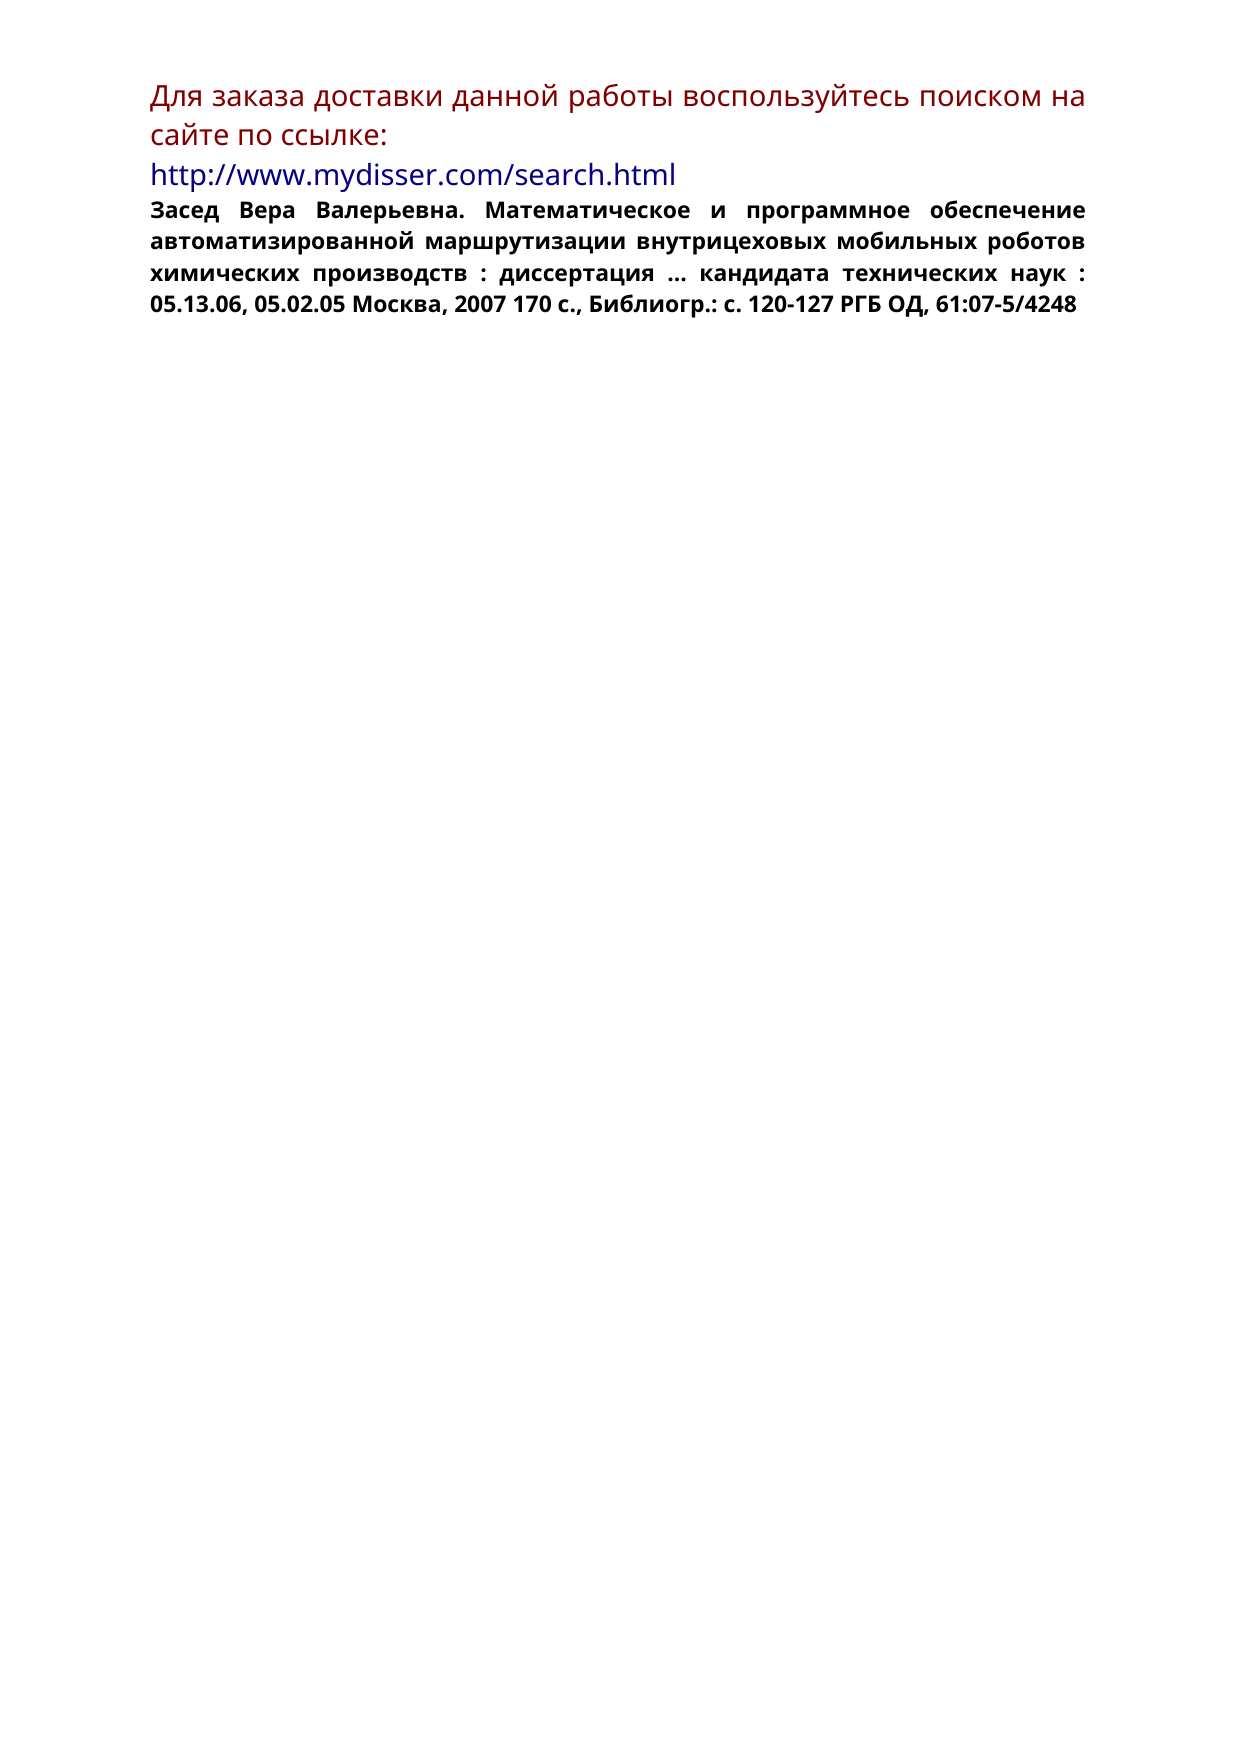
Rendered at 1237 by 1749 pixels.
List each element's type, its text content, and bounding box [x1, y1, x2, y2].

text Засед Вера Валерьевна. Математическое и программное обеспечение автоматизированной маршрутизации внутрицеховых мобильных роботов химических производств : диссертация ... кандидата технических наук : 05.13.06, 05.02.05 Москва, 2007 170 с., Библиогр.: с. 120-127 РГБ ОД, 61:07-5/4248 [150, 194, 1086, 319]
